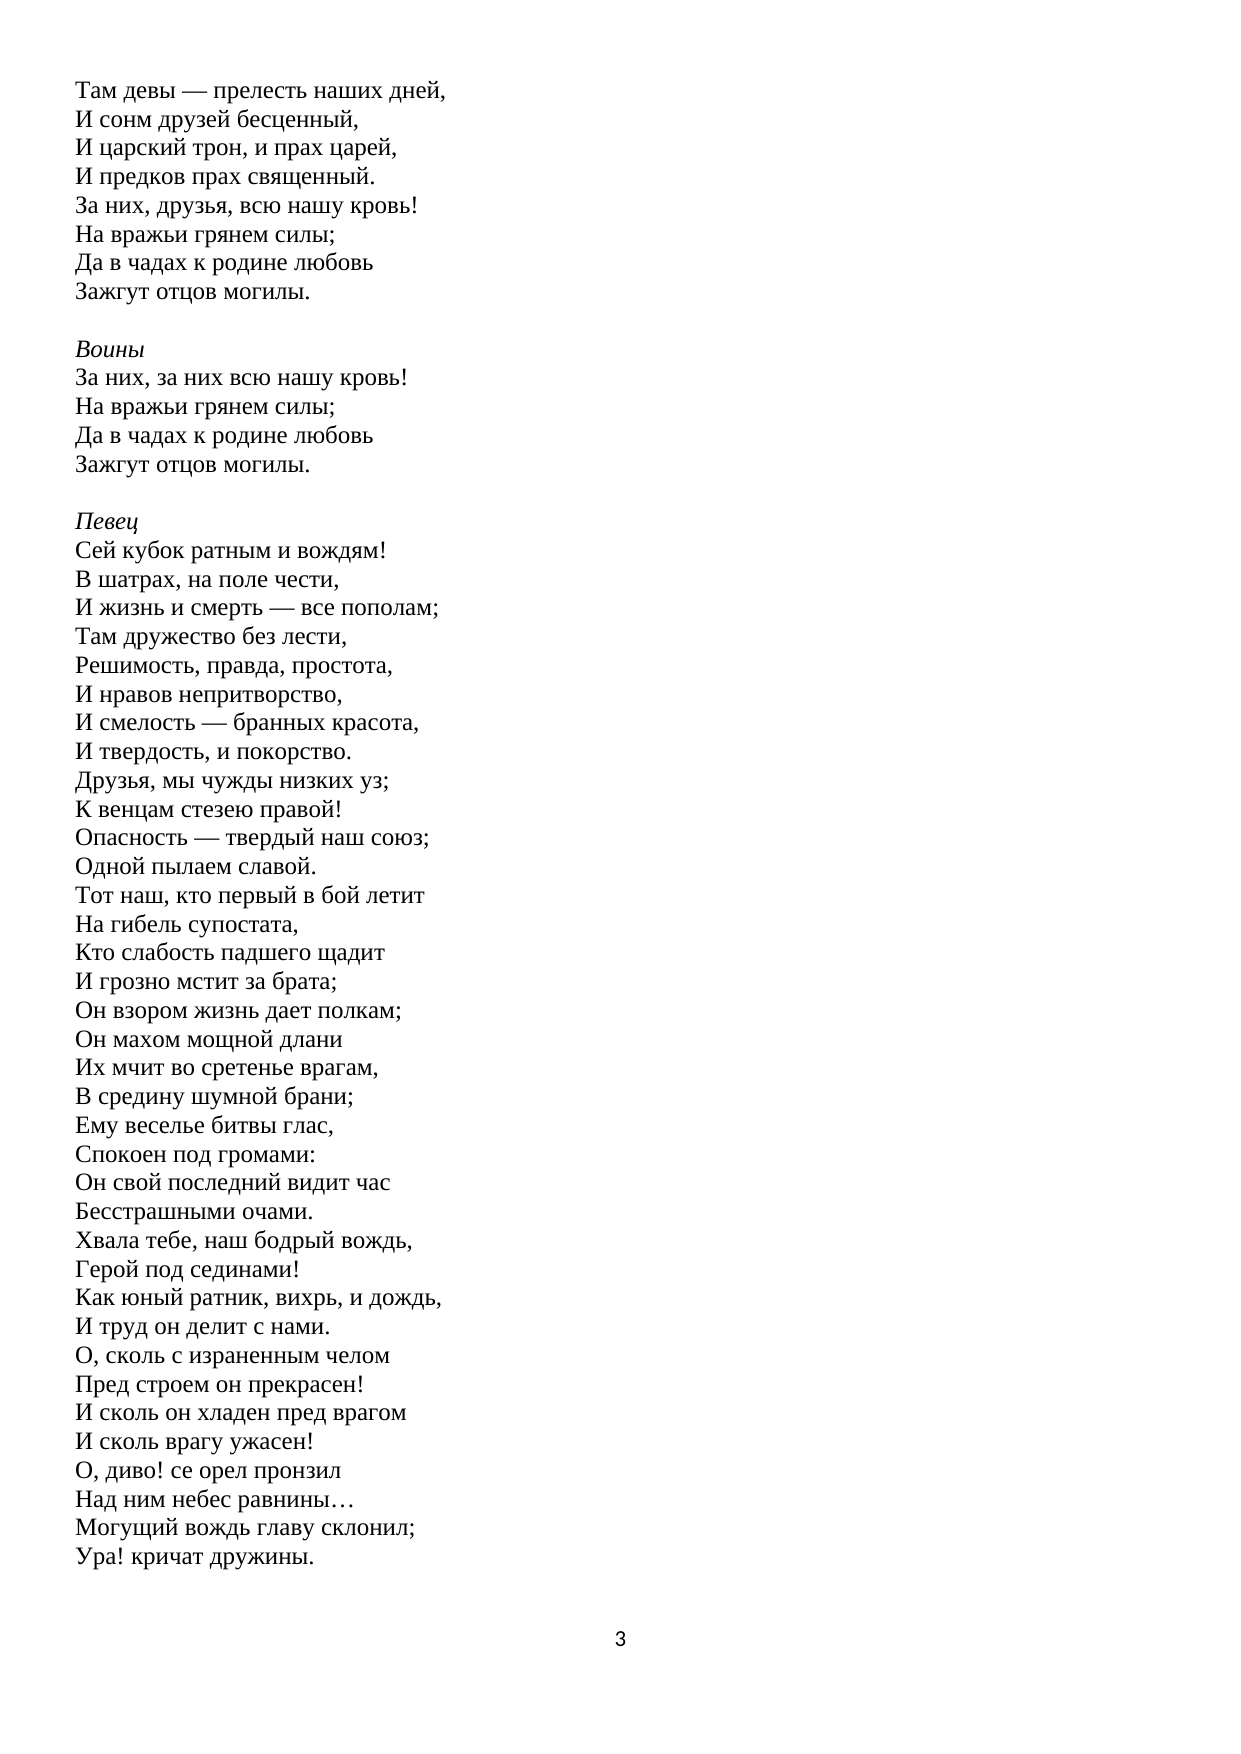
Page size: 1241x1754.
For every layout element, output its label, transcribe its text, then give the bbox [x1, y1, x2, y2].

text Сей кубок ратным и вождям! В шатрах, на поле чести, И жизнь и смерть — все пополам; Там дружество без лести, Решимость, правда, простота, И нравов непритворство, И смелость — бранных красота, И твердость, и покорство. Друзья, мы чужды низких уз; К венцам стезею правой! Опасность — твердый наш союз; Одной пылаем славой. [75, 535, 1165, 880]
text За них, за них всю нашу кровь! На вражьи грянем силы; Да в чадах к родине любовь Зажгут отцов могилы. [75, 362, 1165, 477]
text Тот наш, кто первый в бой летит На гибель супостата, Кто слабость падшего щадит И грозно мстит за брата; Он взором жизнь дает полкам; Он махом мощной длани Их мчит во сретенье врагам, В средину шумной брани; Ему веселье битвы глас, Спокоен под громами: Он свой последний видит час Бесстрашными очами. [75, 880, 1165, 1225]
text Певец [75, 506, 1165, 535]
text Воины [75, 334, 1165, 362]
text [75, 75, 1165, 305]
text Хвала тебе, наш бодрый вождь, Герой под сединами! Как юный ратник, вихрь, и дождь, И труд он делит с нами. О, сколь с израненным челом Пред строем он прекрасен! И сколь он хладен пред врагом И сколь врагу ужасен! О, диво! се орел пронзил Над ним небес равнины… Могущий вождь главу склонил; Ура! кричат дружины. [75, 1225, 1165, 1570]
